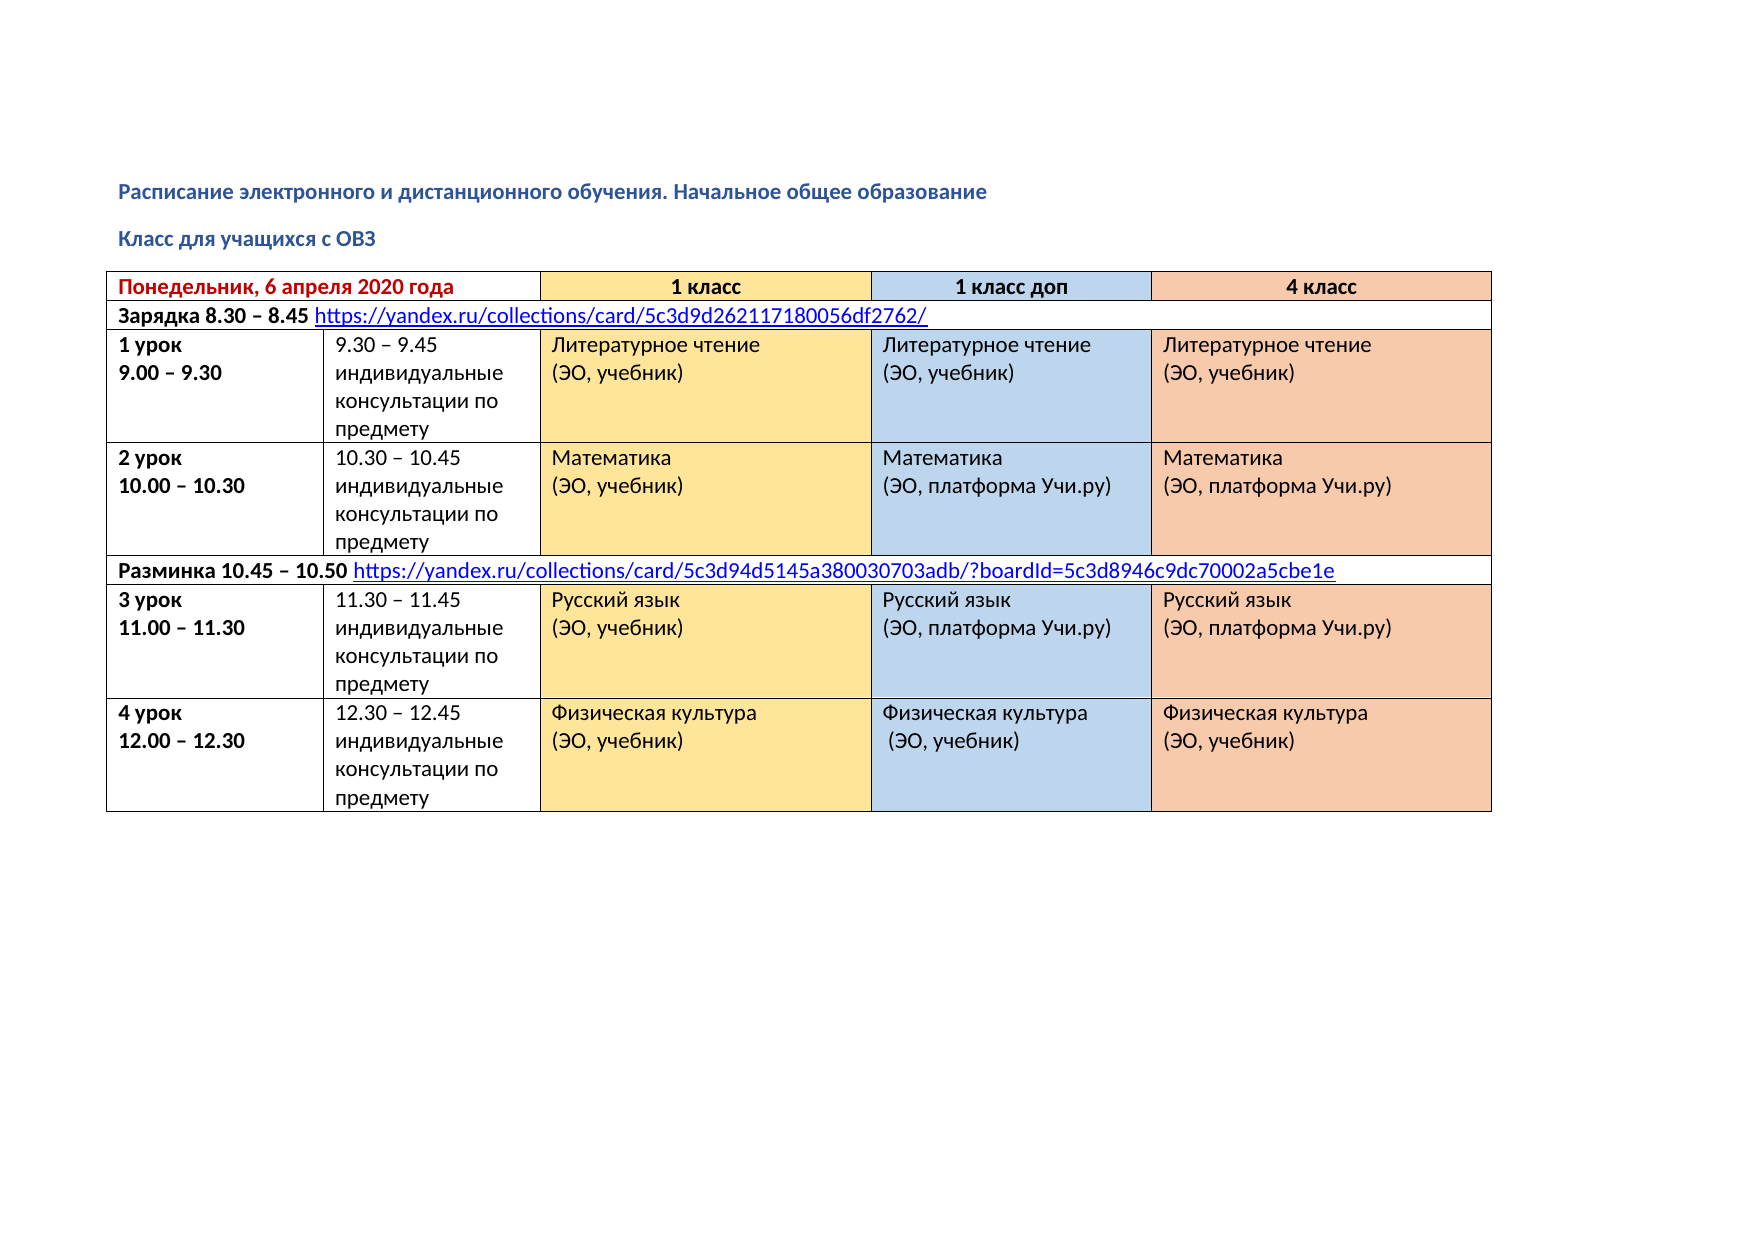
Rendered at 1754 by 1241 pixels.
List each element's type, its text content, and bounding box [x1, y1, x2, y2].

table_cell Русский язык (ЭО, платформа Учи.ру) [872, 585, 1151, 697]
table_cell 3 урок 11.00 – 11.30 [107, 585, 323, 697]
text Расписание электронного и дистанционного обучения. Начальное общее образование [118, 177, 1636, 205]
table_header 1 класс [541, 272, 871, 300]
table_cell Литературное чтение (ЭО, учебник) [872, 330, 1151, 442]
table_cell Русский язык (ЭО, учебник) [541, 585, 871, 697]
table_cell Математика (ЭО, платформа Учи.ру) [872, 443, 1151, 555]
table_cell 11.30 – 11.45 индивидуальные консультации по предмету [324, 585, 540, 697]
table_cell Зарядка 8.30 – 8.45 https://yandex.ru/collections/card/5c3d9d262117180056df2762/ [107, 301, 1491, 329]
table_cell 12.30 – 12.45 индивидуальные консультации по предмету [324, 699, 540, 811]
table_cell Физическая культура (ЭО, учебник) [872, 699, 1151, 811]
table_header 4 класс [1152, 272, 1491, 300]
table_cell 2 урок 10.00 – 10.30 [107, 443, 323, 555]
table_cell Литературное чтение (ЭО, учебник) [1152, 330, 1491, 442]
table_cell Математика (ЭО, платформа Учи.ру) [1152, 443, 1491, 555]
table_cell Русский язык (ЭО, платформа Учи.ру) [1152, 585, 1491, 697]
table_cell 4 урок 12.00 – 12.30 [107, 699, 323, 811]
table_cell Литературное чтение (ЭО, учебник) [541, 330, 871, 442]
table_cell 1 урок 9.00 – 9.30 [107, 330, 323, 442]
table_header Понедельник, 6 апреля 2020 года [107, 272, 540, 300]
table_cell 10.30 – 10.45 индивидуальные консультации по предмету [324, 443, 540, 555]
table_cell Разминка 10.45 – 10.50 https://yandex.ru/collections/card/5c3d94d5145a380030703adb/?boardId=5c3d8946c9dc70002a5cbe1e [107, 556, 1491, 584]
text Класс для учащихся с ОВЗ [118, 224, 1636, 252]
table_cell Математика (ЭО, учебник) [541, 443, 871, 555]
table_header 1 класс доп [872, 272, 1151, 300]
table_cell Физическая культура (ЭО, учебник) [541, 699, 871, 811]
table_cell 9.30 – 9.45 индивидуальные консультации по предмету [324, 330, 540, 442]
table_cell Физическая культура (ЭО, учебник) [1152, 699, 1491, 811]
